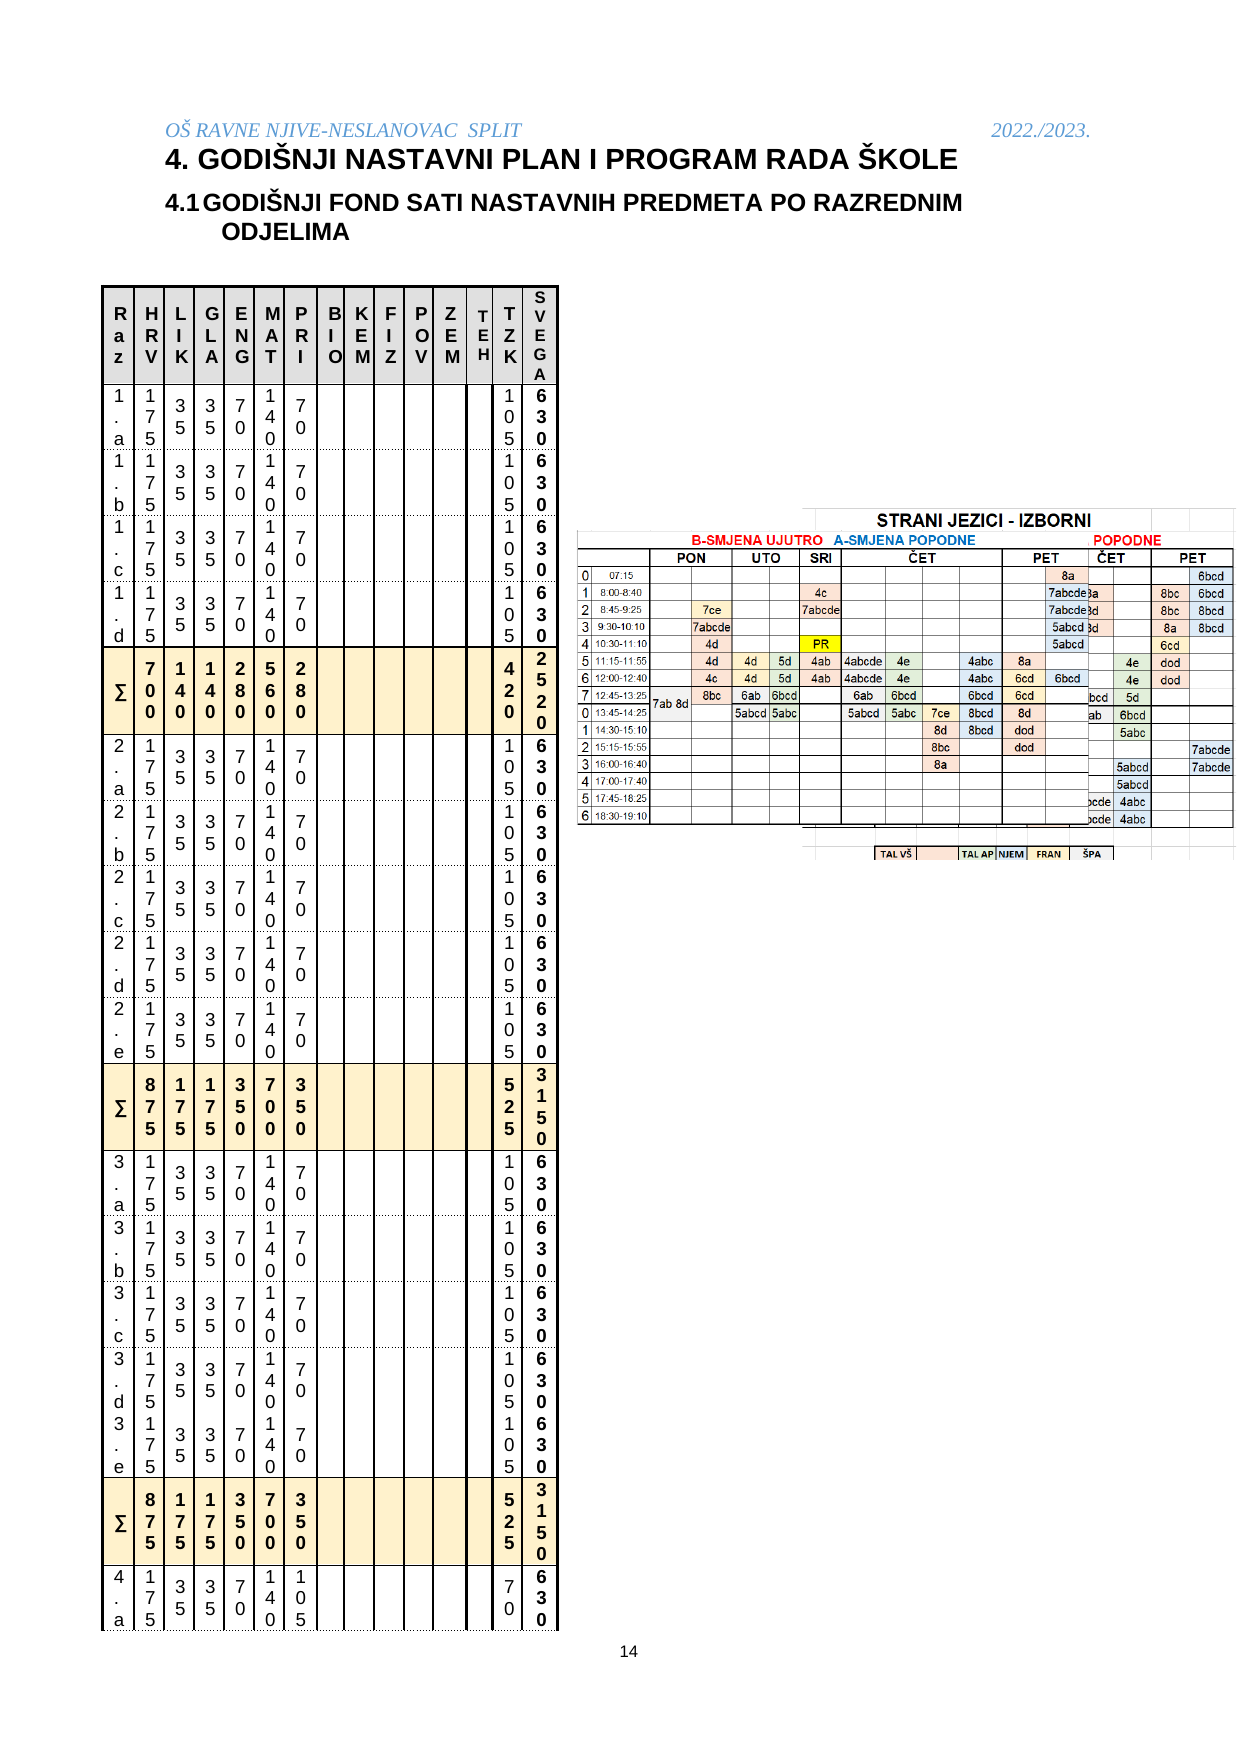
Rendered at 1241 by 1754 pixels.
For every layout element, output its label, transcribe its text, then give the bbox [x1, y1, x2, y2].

table_cell 175 [195, 1064, 223, 1150]
table_cell [318, 800, 343, 865]
table_cell 35 [195, 1215, 223, 1281]
table_cell [405, 1478, 432, 1564]
table_cell 35 [195, 1347, 223, 1413]
table_cell 3150 [523, 1064, 556, 1150]
table_header MAT [255, 288, 283, 383]
table_cell [468, 1478, 491, 1564]
table_cell [318, 648, 343, 734]
subtitle Godišnji fond sati nastavnih predmeta po razrednim odjelima [165, 188, 1092, 246]
table_cell 35 [165, 800, 193, 865]
table_cell 175 [135, 1413, 163, 1477]
table_cell [434, 385, 465, 449]
table_header ZEM [434, 288, 466, 383]
table_cell [468, 1347, 491, 1413]
table_cell 70 [285, 1413, 316, 1477]
table_cell 70 [225, 515, 253, 581]
table_cell 140 [255, 581, 283, 646]
table_cell [318, 1566, 343, 1630]
table_cell 70 [285, 515, 316, 581]
table_cell 175 [135, 735, 163, 799]
table_cell 175 [165, 1478, 193, 1564]
table_cell [375, 1566, 403, 1630]
table_cell 2520 [523, 648, 556, 734]
table_cell 35 [165, 449, 193, 515]
table_cell 175 [135, 865, 163, 931]
table_cell 350 [285, 1478, 316, 1564]
table_cell 35 [195, 581, 223, 646]
table_cell [345, 1347, 373, 1413]
table_cell [345, 997, 373, 1062]
table_cell 70 [225, 735, 253, 799]
table_cell 280 [225, 648, 253, 734]
table_cell [434, 1215, 465, 1281]
table_cell 70 [225, 800, 253, 865]
table_cell [318, 1413, 343, 1477]
table_header HRV [135, 288, 163, 383]
table_cell 630 [523, 515, 556, 581]
table_cell [375, 515, 403, 581]
table_cell 140 [255, 931, 283, 997]
table_cell [345, 1215, 373, 1281]
table_cell 630 [523, 1413, 556, 1477]
table_cell 560 [255, 648, 283, 734]
table_cell 140 [195, 648, 223, 734]
table_cell [345, 1151, 373, 1215]
table_cell [405, 1064, 432, 1150]
table_cell 35 [195, 1566, 223, 1630]
table_cell 140 [255, 1281, 283, 1347]
table_cell [318, 385, 343, 449]
table_cell 630 [523, 997, 556, 1062]
table_cell 105 [494, 1281, 521, 1347]
table_cell 35 [195, 515, 223, 581]
table_header PRI [285, 288, 316, 383]
table_cell [318, 735, 343, 799]
table_cell 105 [494, 735, 521, 799]
table_cell 70 [225, 865, 253, 931]
table_cell [345, 800, 373, 865]
table_cell [318, 581, 343, 646]
table_cell 350 [225, 1478, 253, 1564]
table_cell [434, 800, 465, 865]
table_cell 105 [494, 800, 521, 865]
table_cell 35 [165, 581, 193, 646]
table_cell 525 [494, 1064, 521, 1150]
table_header FIZ [375, 288, 403, 383]
table_header GLA [195, 288, 223, 383]
table_cell 70 [225, 385, 253, 449]
table_cell 140 [255, 1347, 283, 1413]
table_cell [375, 997, 403, 1062]
table_cell [405, 735, 432, 799]
table_cell [468, 1151, 491, 1215]
table_cell [318, 449, 343, 515]
table_cell 175 [165, 1064, 193, 1150]
table_cell [345, 1064, 373, 1150]
table_cell 140 [165, 648, 193, 734]
table_cell [345, 865, 373, 931]
table_cell 35 [195, 385, 223, 449]
table_cell 35 [195, 865, 223, 931]
table_cell ∑ [104, 648, 133, 734]
table_header LIK [165, 288, 193, 383]
table_cell ∑ [104, 1064, 133, 1150]
table_cell 630 [523, 1281, 556, 1347]
table_cell 630 [523, 449, 556, 515]
table_cell [468, 931, 491, 997]
table_cell [434, 997, 465, 1062]
table_cell 175 [135, 581, 163, 646]
table_cell 105 [494, 385, 521, 449]
table_cell 105 [494, 1413, 521, 1477]
table_cell [405, 1215, 432, 1281]
table_cell [375, 1347, 403, 1413]
table_cell 105 [494, 997, 521, 1062]
table_cell 70 [285, 1347, 316, 1413]
table_cell [375, 385, 403, 449]
table_cell 140 [255, 865, 283, 931]
table_header KEM [345, 288, 373, 383]
table_cell 105 [285, 1566, 316, 1630]
table_cell 2.a [104, 735, 133, 799]
table_cell 3.e [104, 1413, 133, 1477]
table_cell [434, 515, 465, 581]
table_cell 350 [225, 1064, 253, 1150]
table_cell 700 [255, 1478, 283, 1564]
table_cell 70 [285, 385, 316, 449]
table_cell 70 [225, 1151, 253, 1215]
table_cell [468, 515, 491, 581]
table_cell 35 [165, 865, 193, 931]
table_cell [434, 581, 465, 646]
table_header Raz [104, 288, 133, 383]
table_cell 420 [494, 648, 521, 734]
table_cell 630 [523, 735, 556, 799]
table_cell [468, 997, 491, 1062]
table_cell 35 [165, 1281, 193, 1347]
table_header BIO [318, 288, 343, 383]
table_cell [375, 735, 403, 799]
table_cell [405, 800, 432, 865]
table_cell 70 [225, 1215, 253, 1281]
table_cell 175 [135, 800, 163, 865]
table_cell [468, 581, 491, 646]
table_cell [468, 648, 491, 734]
table_cell [434, 1478, 465, 1564]
table_cell [405, 1347, 432, 1413]
table_cell [375, 931, 403, 997]
table_cell [318, 1215, 343, 1281]
table_cell [318, 997, 343, 1062]
table_cell 630 [523, 385, 556, 449]
table_cell [434, 1413, 465, 1477]
table_cell [405, 997, 432, 1062]
table_cell 140 [255, 515, 283, 581]
table_cell 140 [255, 1215, 283, 1281]
table_cell [434, 449, 465, 515]
table_cell 175 [135, 1566, 163, 1630]
table_cell [345, 515, 373, 581]
table_cell [434, 865, 465, 931]
table_cell 2.e [104, 997, 133, 1062]
table_cell [468, 735, 491, 799]
table_cell [434, 1151, 465, 1215]
table_cell 70 [225, 1413, 253, 1477]
table_cell [375, 865, 403, 931]
table_cell [345, 1413, 373, 1477]
table_cell 105 [494, 865, 521, 931]
table_cell [318, 515, 343, 581]
table_cell [375, 800, 403, 865]
table_cell [345, 931, 373, 997]
table_cell [405, 1566, 432, 1630]
table_cell [375, 581, 403, 646]
table_cell 140 [255, 1151, 283, 1215]
table_cell [345, 1566, 373, 1630]
table_cell 70 [225, 581, 253, 646]
table_cell 630 [523, 800, 556, 865]
table_cell 630 [523, 1566, 556, 1630]
table_cell [318, 1347, 343, 1413]
table_cell [405, 1281, 432, 1347]
table_cell 175 [135, 515, 163, 581]
table_cell [405, 1413, 432, 1477]
table_cell 105 [494, 1151, 521, 1215]
table_cell 1.d [104, 581, 133, 646]
table_cell 630 [523, 1215, 556, 1281]
table_cell [405, 385, 432, 449]
table_cell 35 [195, 1413, 223, 1477]
table_cell 35 [195, 931, 223, 997]
table_cell 35 [165, 1413, 193, 1477]
table_cell 70 [285, 735, 316, 799]
table_cell [318, 931, 343, 997]
table_cell [434, 1064, 465, 1150]
table_cell [375, 648, 403, 734]
table_header ENG [225, 288, 253, 383]
table_cell [405, 1151, 432, 1215]
table_cell 70 [285, 931, 316, 997]
table_cell 175 [135, 997, 163, 1062]
table_cell [468, 1566, 491, 1630]
table_cell 140 [255, 449, 283, 515]
table_cell [434, 648, 465, 734]
table_cell [468, 385, 491, 449]
table_header POV [405, 288, 432, 383]
table_cell [375, 1478, 403, 1564]
table_cell 2.d [104, 931, 133, 997]
table_cell [345, 1478, 373, 1564]
table_cell [375, 1151, 403, 1215]
table_cell [434, 1566, 465, 1630]
table_cell [345, 449, 373, 515]
table_cell [318, 1478, 343, 1564]
table_cell [468, 865, 491, 931]
table_cell 3.a [104, 1151, 133, 1215]
table_cell 350 [285, 1064, 316, 1150]
table_cell 3.b [104, 1215, 133, 1281]
table_cell 105 [494, 581, 521, 646]
table_cell 140 [255, 997, 283, 1062]
table_header TZK [493, 288, 522, 383]
table_cell [468, 1413, 491, 1477]
table_cell 3150 [523, 1478, 556, 1564]
table_cell 140 [255, 800, 283, 865]
table_cell 70 [225, 931, 253, 997]
table_cell 630 [523, 931, 556, 997]
table_cell 70 [225, 1281, 253, 1347]
table_cell 700 [255, 1064, 283, 1150]
table_cell 700 [135, 648, 163, 734]
table_cell 70 [494, 1566, 521, 1630]
table_cell [468, 1215, 491, 1281]
table_cell [375, 1413, 403, 1477]
table_cell [318, 1151, 343, 1215]
table_cell [434, 1347, 465, 1413]
table_cell 70 [285, 865, 316, 931]
table_cell 175 [135, 385, 163, 449]
table_cell 140 [255, 1413, 283, 1477]
table_cell 175 [135, 1215, 163, 1281]
table_cell 70 [285, 581, 316, 646]
table_cell [468, 1281, 491, 1347]
table_cell 35 [195, 1281, 223, 1347]
table_cell 70 [285, 449, 316, 515]
table_header TEH [467, 288, 492, 383]
table_cell [434, 1281, 465, 1347]
table_cell [375, 449, 403, 515]
table_cell 35 [165, 385, 193, 449]
table_cell [345, 735, 373, 799]
table_cell 70 [285, 1215, 316, 1281]
table_cell 70 [285, 997, 316, 1062]
table_cell 70 [225, 1347, 253, 1413]
table_cell [318, 1064, 343, 1150]
table_cell 70 [285, 1151, 316, 1215]
table_cell [405, 581, 432, 646]
table_cell [405, 931, 432, 997]
table_cell [345, 385, 373, 449]
table_cell 70 [285, 1281, 316, 1347]
table_cell 35 [195, 735, 223, 799]
table_cell [345, 648, 373, 734]
picture [576, 508, 1236, 859]
table_cell [345, 581, 373, 646]
table_cell 35 [165, 1215, 193, 1281]
table_cell 35 [165, 931, 193, 997]
table_cell [375, 1215, 403, 1281]
table_cell 35 [165, 1566, 193, 1630]
table_cell 140 [255, 385, 283, 449]
table_cell 175 [135, 449, 163, 515]
table_cell 35 [195, 449, 223, 515]
table_cell 175 [195, 1478, 223, 1564]
table_cell 35 [165, 515, 193, 581]
table_cell 2.b [104, 800, 133, 865]
table_cell [468, 449, 491, 515]
table_cell 525 [494, 1478, 521, 1564]
table_cell [375, 1064, 403, 1150]
table_cell 1.c [104, 515, 133, 581]
table_cell 875 [135, 1064, 163, 1150]
table_cell [434, 735, 465, 799]
table_cell 35 [195, 1151, 223, 1215]
table_cell 105 [494, 449, 521, 515]
table_cell [405, 648, 432, 734]
table_cell 70 [225, 449, 253, 515]
table_cell 35 [195, 800, 223, 865]
table_cell [318, 865, 343, 931]
subtitle 4. GODIŠNJI NASTAVNI PLAN I PROGRAM RADA ŠKOLE [165, 142, 1092, 176]
table_cell 175 [135, 931, 163, 997]
table_cell 70 [285, 800, 316, 865]
table_cell [434, 931, 465, 997]
table_cell [468, 1064, 491, 1150]
table_cell 1.a [104, 385, 133, 449]
table_cell 875 [135, 1478, 163, 1564]
table_header SVEGA [523, 288, 556, 383]
table_cell ∑ [104, 1478, 133, 1564]
table_cell [405, 865, 432, 931]
table_cell 140 [255, 735, 283, 799]
table_cell 175 [135, 1151, 163, 1215]
table_cell 3.d [104, 1347, 133, 1413]
table_cell [405, 449, 432, 515]
table_cell 175 [135, 1281, 163, 1347]
table_cell 105 [494, 1347, 521, 1413]
table_cell 630 [523, 1347, 556, 1413]
table_cell 105 [494, 515, 521, 581]
table_cell 2.c [104, 865, 133, 931]
table_cell 70 [225, 997, 253, 1062]
table_cell [405, 515, 432, 581]
table_cell 175 [135, 1347, 163, 1413]
table_cell 105 [494, 931, 521, 997]
table_cell 140 [255, 1566, 283, 1630]
table_cell 280 [285, 648, 316, 734]
table_cell 1.b [104, 449, 133, 515]
table_cell 105 [494, 1215, 521, 1281]
table_cell 35 [165, 997, 193, 1062]
table_cell 3.c [104, 1281, 133, 1347]
table_cell 630 [523, 1151, 556, 1215]
table_cell [345, 1281, 373, 1347]
table_cell 630 [523, 865, 556, 931]
table_cell 630 [523, 581, 556, 646]
table_cell 35 [195, 997, 223, 1062]
table_cell 35 [165, 735, 193, 799]
table_cell 35 [165, 1151, 193, 1215]
table_cell 35 [165, 1347, 193, 1413]
table_cell [318, 1281, 343, 1347]
table_cell [375, 1281, 403, 1347]
table_cell [468, 800, 491, 865]
table_cell 4.a [104, 1566, 133, 1630]
table_cell 70 [225, 1566, 253, 1630]
